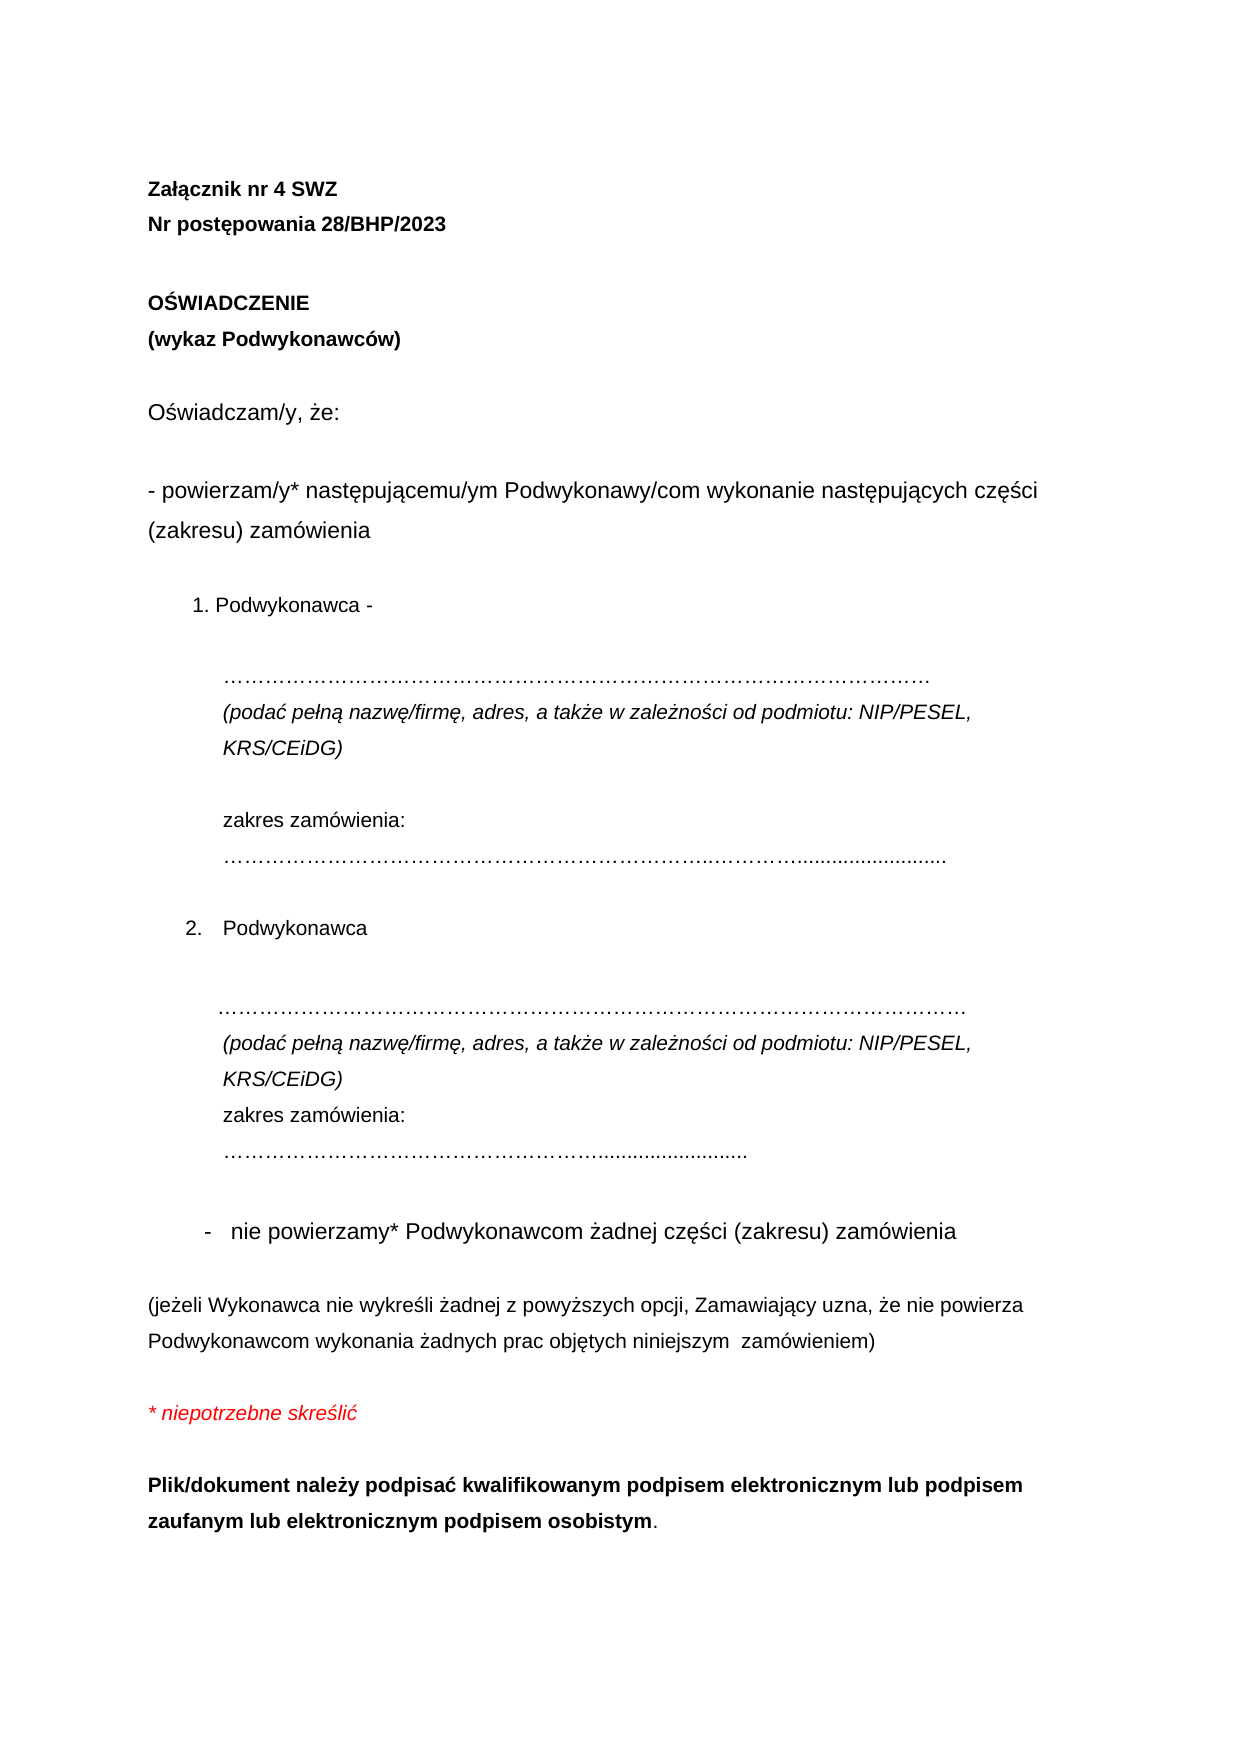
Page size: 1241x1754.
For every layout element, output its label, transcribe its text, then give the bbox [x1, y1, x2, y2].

text ……………………………………………………………..………….......................... [223, 844, 1093, 868]
text * niepotrzebne skreślić [148, 1401, 1093, 1425]
text OŚWIADCZENIE [148, 291, 1093, 315]
text Plik/dokument należy podpisać kwalifikowanym podpisem elektronicznym lub podpisem zaufanym lub elektronicznym podpisem osobistym. [148, 1473, 1093, 1533]
text Nr postępowania 28/BHP/2023 [148, 212, 1093, 236]
text 1. Podwykonawca - [192, 592, 1093, 616]
list Podwykonawca [185, 916, 1093, 940]
text - powierzam/y* następującemu/ym Podwykonawy/com wykonanie następujących części (zakresu) zamówienia [148, 477, 1093, 543]
text (wykaz Podwykonawców) [148, 327, 1093, 351]
text (podać pełną nazwę/firmę, adres, a także w zależności od podmiotu: NIP/PESEL, KRS/CEiDG) [223, 700, 1093, 760]
text zakres zamówienia: [223, 1103, 1093, 1127]
text Załącznik nr 4 SWZ [148, 176, 1093, 200]
text (jeżeli Wykonawca nie wykreśli żadnej z powyższych opcji, Zamawiający uzna, że nie powierza Podwykonawcom wykonania żadnych prac objętych niniejszym zamówieniem) [148, 1293, 1093, 1353]
text ……………………………………………………………………………………………… [148, 995, 1093, 1019]
text Oświadczam/y, że: [148, 398, 1093, 425]
text ………………………………………………………………………………………… [223, 664, 1093, 688]
text (podać pełną nazwę/firmę, adres, a także w zależności od podmiotu: NIP/PESEL, KRS/CEiDG) [223, 1031, 1093, 1091]
text - nie powierzamy* Podwykonawcom żadnej części (zakresu) zamówienia [204, 1218, 1093, 1244]
text ……………………………………………….......................... [223, 1139, 1093, 1163]
text zakres zamówienia: [223, 808, 1093, 832]
